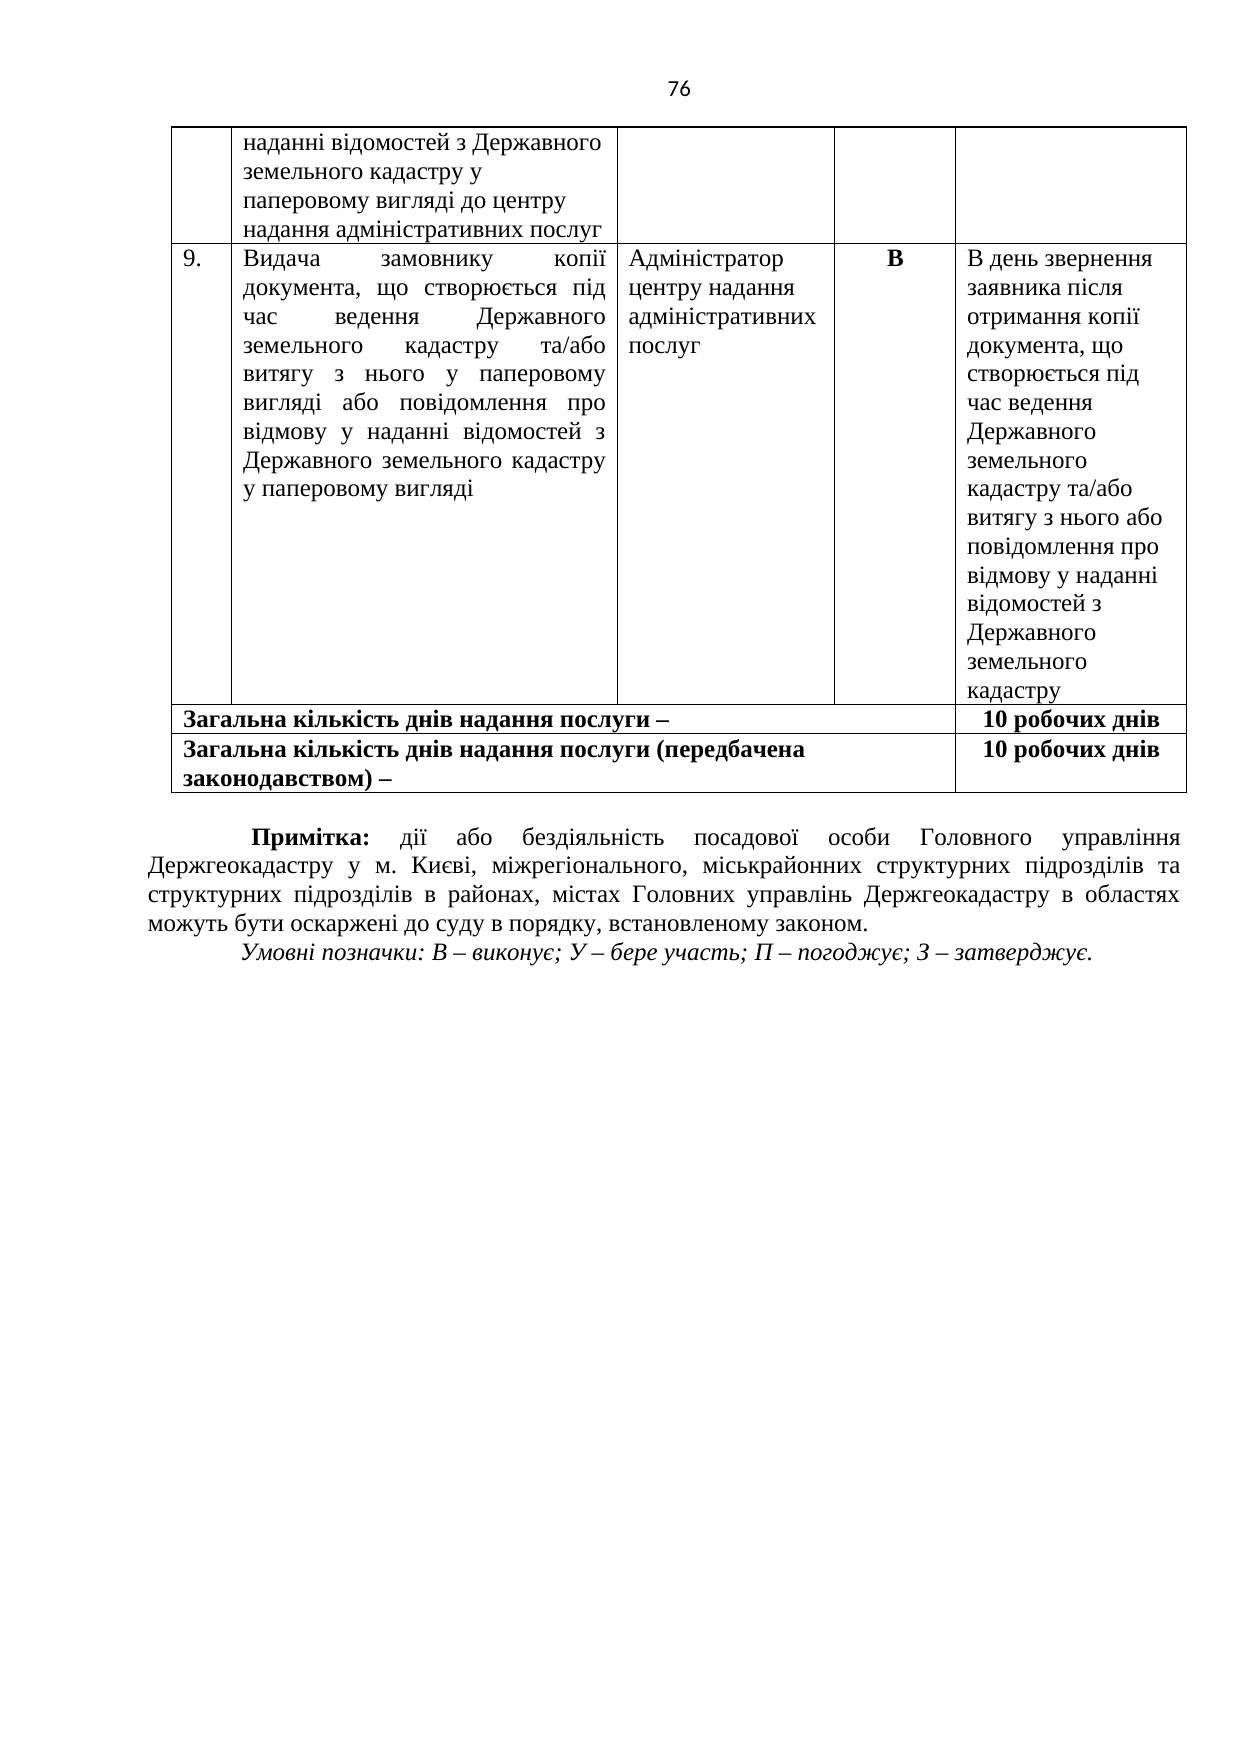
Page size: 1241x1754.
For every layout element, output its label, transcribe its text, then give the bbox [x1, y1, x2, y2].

table_cell 8. [172, 128, 231, 242]
table_cell Адміністратор центру надання адміністративних послуг [618, 244, 834, 703]
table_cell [956, 128, 1186, 242]
table_cell Видача замовнику копії документа, що створюється під час ведення Державного земельного кадастру та/або витягу з нього у паперовому вигляді або повідомлення про відмову у наданні відомостей з Державного земельного кадастру у паперовому вигляді [232, 244, 617, 703]
table_cell Загальна кількість днів надання послуги (передбачена законодавством) – [172, 734, 955, 792]
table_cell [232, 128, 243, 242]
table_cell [618, 128, 834, 242]
text Умовні позначки: В – виконує; У – бере участь; П – погоджує; З – затверджує. [177, 937, 1181, 965]
text Примітка: дії або бездіяльність посадової особи Головного управління Держгеокадастру у м. Києві, міжрегіонального, міськрайонних структурних підрозділів та структурних підрозділів в районах, містах Головних управлінь Держгеокадастру в областях можуть бути оскаржені до суду в порядку, встановленому законом. [148, 822, 1181, 937]
table_cell В день звернення заявника після отримання копії документа, що створюється під час ведення Державного земельного кадастру та/або витягу з нього або повідомлення про відмову у наданні відомостей з Державного земельного кадастру [956, 244, 1186, 703]
table_cell 10 робочих днів [956, 705, 1186, 733]
table_cell 10 робочих днів [956, 734, 1186, 792]
table_cell Загальна кількість днів надання послуги – [172, 705, 955, 733]
table_cell В [835, 244, 955, 703]
table_cell В [835, 128, 955, 242]
table_cell 9. [172, 244, 231, 703]
